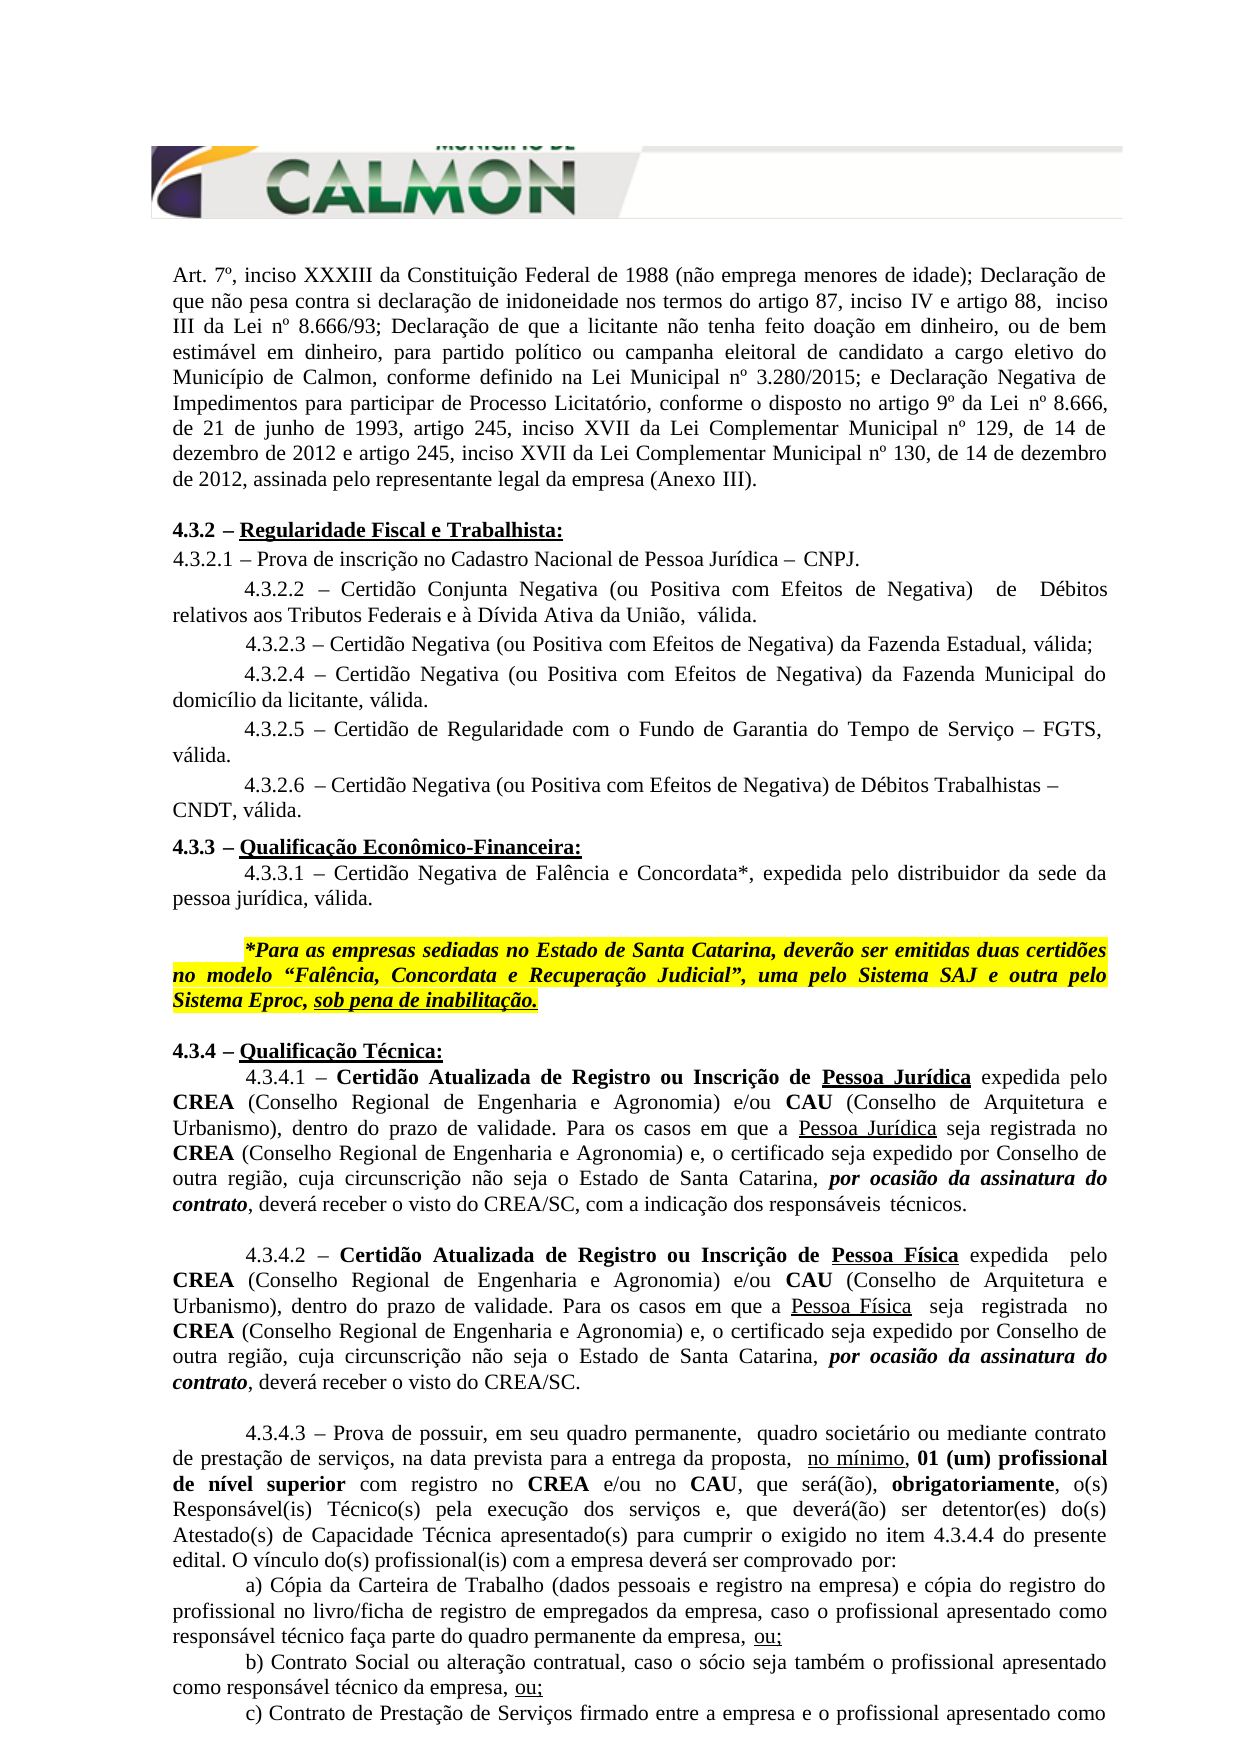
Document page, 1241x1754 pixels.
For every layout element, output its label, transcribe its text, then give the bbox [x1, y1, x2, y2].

subtitle – Qualificação Econômico-Financeira: [172, 835, 1123, 860]
list – Certidão Negativa de Falência e Concordata*, expedida pelo distribuidor da sede da pessoa jurídica, válida. [172, 860, 1108, 910]
list – Prova de possuir, em seu quadro permanente, quadro societário ou mediante contrato de prestação de serviços, na data prevista para a entrega da proposta, no mínimo, 01 (um) profissional de nível superior com registro no CREA e/ou no CAU, que será(ão), obrigatoriamente, o(s) Responsável(is) Técnico(s) pela execução dos serviços e, que deverá(ão) ser detentor(es) do(s) Atestado(s) de Capacidade Técnica apresentado(s) para cumprir o exigido no item 4.3.4.4 do presente edital. O vínculo do(s) profissional(is) com a empresa deverá ser comprovado por: [172, 1420, 1108, 1572]
picture [150, 146, 1123, 220]
list Contrato Social ou alteração contratual, caso o sócio seja também o profissional apresentado como responsável técnico da empresa, ou; [172, 1649, 1108, 1699]
list – Certidão Atualizada de Registro ou Inscrição de Pessoa Jurídica expedida pelo CREA (Conselho Regional de Engenharia e Agronomia) e/ou CAU (Conselho de Arquitetura e Urbanismo), dentro do prazo de validade. Para os casos em que a Pessoa Jurídica seja registrada no CREA (Conselho Regional de Engenharia e Agronomia) e, o certificado seja expedido por Conselho de outra região, cuja circunscrição não seja o Estado de Santa Catarina, por ocasião da assinatura do contrato, deverá receber o visto do CREA/SC, com a indicação dos responsáveis técnicos. [172, 1064, 1108, 1216]
list – Certidão Negativa (ou Positiva com Efeitos de Negativa) de Débitos Trabalhistas – [244, 772, 1123, 797]
list – Qualificação Técnica: [172, 1039, 1123, 1064]
list – Certidão Negativa (ou Positiva com Efeitos de Negativa) da Fazenda Estadual, válida; [245, 631, 1123, 656]
list Cópia da Carteira de Trabalho (dados pessoais e registro na empresa) e cópia do registro do profissional no livro/ficha de registro de empregados da empresa, caso o profissional apresentado como responsável técnico faça parte do quadro permanente da empresa, ou; [172, 1572, 1108, 1648]
list – Prova de inscrição no Cadastro Nacional de Pessoa Jurídica – CNPJ. [173, 546, 1123, 572]
list – Certidão Negativa (ou Positiva com Efeitos de Negativa) da Fazenda Municipal do domicílio da licitante, válida. [172, 661, 1108, 712]
subtitle *Para as empresas sediadas no Estado de Santa Catarina, deverão ser emitidas duas certidões no modelo “Falência, Concordata e Recuperação Judicial”, uma pelo Sistema SAJ e outra pelo Sistema Eproc, sob pena de inabilitação. [172, 937, 1108, 1013]
list – Certidão Atualizada de Registro ou Inscrição de Pessoa Física expedida pelo CREA (Conselho Regional de Engenharia e Agronomia) e/ou CAU (Conselho de Arquitetura e Urbanismo), dentro do prazo de validade. Para os casos em que a Pessoa Física seja registrada no CREA (Conselho Regional de Engenharia e Agronomia) e, o certificado seja expedido por Conselho de outra região, cuja circunscrição não seja o Estado de Santa Catarina, por ocasião da assinatura do contrato, deverá receber o visto do CREA/SC. [172, 1242, 1108, 1394]
list Contrato de Prestação de Serviços firmado entre a empresa e o profissional apresentado como responsável técnico, com firma reconhecida em cartório. [172, 1699, 1108, 1725]
text válida. [172, 742, 1123, 767]
list – Certidão de Regularidade com o Fundo de Garantia do Tempo de Serviço – FGTS, [244, 716, 1123, 742]
text CNDT, válida. [172, 797, 1123, 823]
subtitle – Regularidade Fiscal e Trabalhista: [172, 517, 1123, 542]
list – Certidão Conjunta Negativa (ou Positiva com Efeitos de Negativa) de Débitos relativos aos Tributos Federais e à Dívida Ativa da União, válida. [172, 576, 1108, 627]
